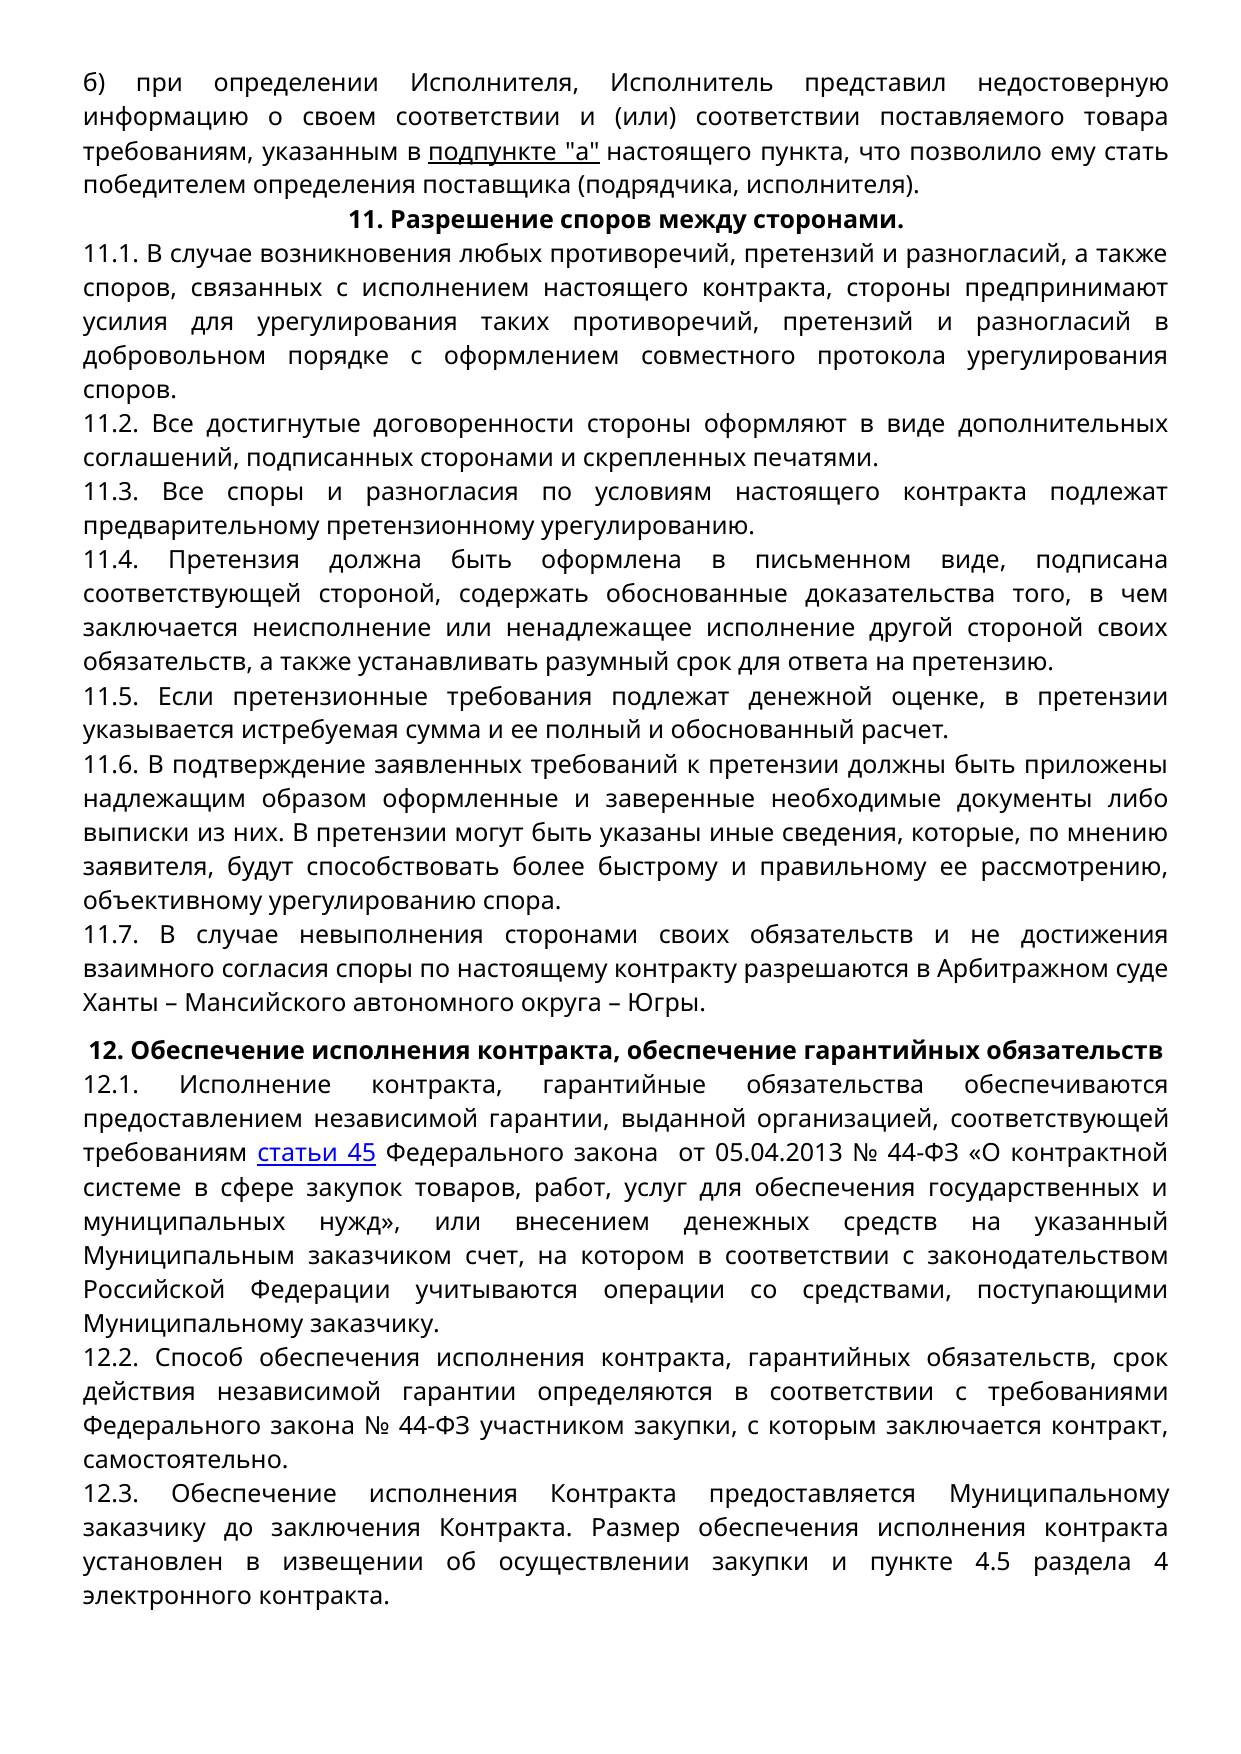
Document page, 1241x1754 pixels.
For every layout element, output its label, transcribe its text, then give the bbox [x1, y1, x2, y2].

text 12.2. Способ обеспечения исполнения контракта, гарантийных обязательств, срок действия независимой гарантии определяются в соответствии с требованиями Федерального закона № 44-ФЗ участником закупки, с которым заключается контракт, самостоятельно. [83, 1339, 1169, 1476]
text 11. Разрешение споров между сторонами. [83, 201, 1169, 235]
text 12. Обеспечение исполнения контракта, обеспечение гарантийных обязательств [83, 1033, 1169, 1067]
text 11.4. Претензия должна быть оформлена в письменном виде, подписана соответствующей стороной, содержать обоснованные доказательства того, в чем заключается неисполнение или ненадлежащее исполнение другой стороной своих обязательств, а также устанавливать разумный срок для ответа на претензию. [83, 542, 1169, 678]
text 11.1. В случае возникновения любых противоречий, претензий и разногласий, а также споров, связанных с исполнением настоящего контракта, стороны предпринимают усилия для урегулирования таких противоречий, претензий и разногласий в добровольном порядке с оформлением совместного протокола урегулирования споров. [83, 235, 1169, 406]
text 11.2. Все достигнутые договоренности стороны оформляют в виде дополнительных соглашений, подписанных сторонами и скрепленных печатями. [83, 406, 1169, 474]
text 11.7. В случае невыполнения сторонами своих обязательств и не достижения взаимного согласия споры по настоящему контракту разрешаются в Арбитражном суде Ханты – Мансийского автономного округа – Югры. [83, 917, 1169, 1019]
text 12.3. Обеспечение исполнения Контракта предоставляется Муниципальному заказчику до заключения Контракта. Размер обеспечения исполнения контракта установлен в извещении об осуществлении закупки и пункте 4.5 раздела 4 электронного контракта. [83, 1476, 1169, 1612]
text 11.5. Если претензионные требования подлежат денежной оценке, в претензии указывается истребуемая сумма и ее полный и обоснованный расчет. [83, 678, 1169, 746]
text б) при определении Исполнителя, Исполнитель представил недостоверную информацию о своем соответствии и (или) соответствии поставляемого товара требованиям, указанным в подпункте "а" настоящего пункта, что позволило ему стать победителем определения поставщика (подрядчика, исполнителя). [83, 65, 1169, 201]
text 11.3. Все споры и разногласия по условиям настоящего контракта подлежат предварительному претензионному урегулированию. [83, 474, 1169, 542]
text 12.1. Исполнение контракта, гарантийные обязательства обеспечиваются предоставлением независимой гарантии, выданной организацией, соответствующей требованиям статьи 45 Федерального закона от 05.04.2013 № 44-ФЗ «О контрактной системе в сфере закупок товаров, работ, услуг для обеспечения государственных и муниципальных нужд», или внесением денежных средств на указанный Муниципальным заказчиком счет, на котором в соответствии с законодательством Российской Федерации учитываются операции со средствами, поступающими Муниципальному заказчику. [83, 1067, 1169, 1339]
text 11.6. В подтверждение заявленных требований к претензии должны быть приложены надлежащим образом оформленные и заверенные необходимые документы либо выписки из них. В претензии могут быть указаны иные сведения, которые, по мнению заявителя, будут способствовать более быстрому и правильному ее рассмотрению, объективному урегулированию спора. [83, 746, 1169, 917]
